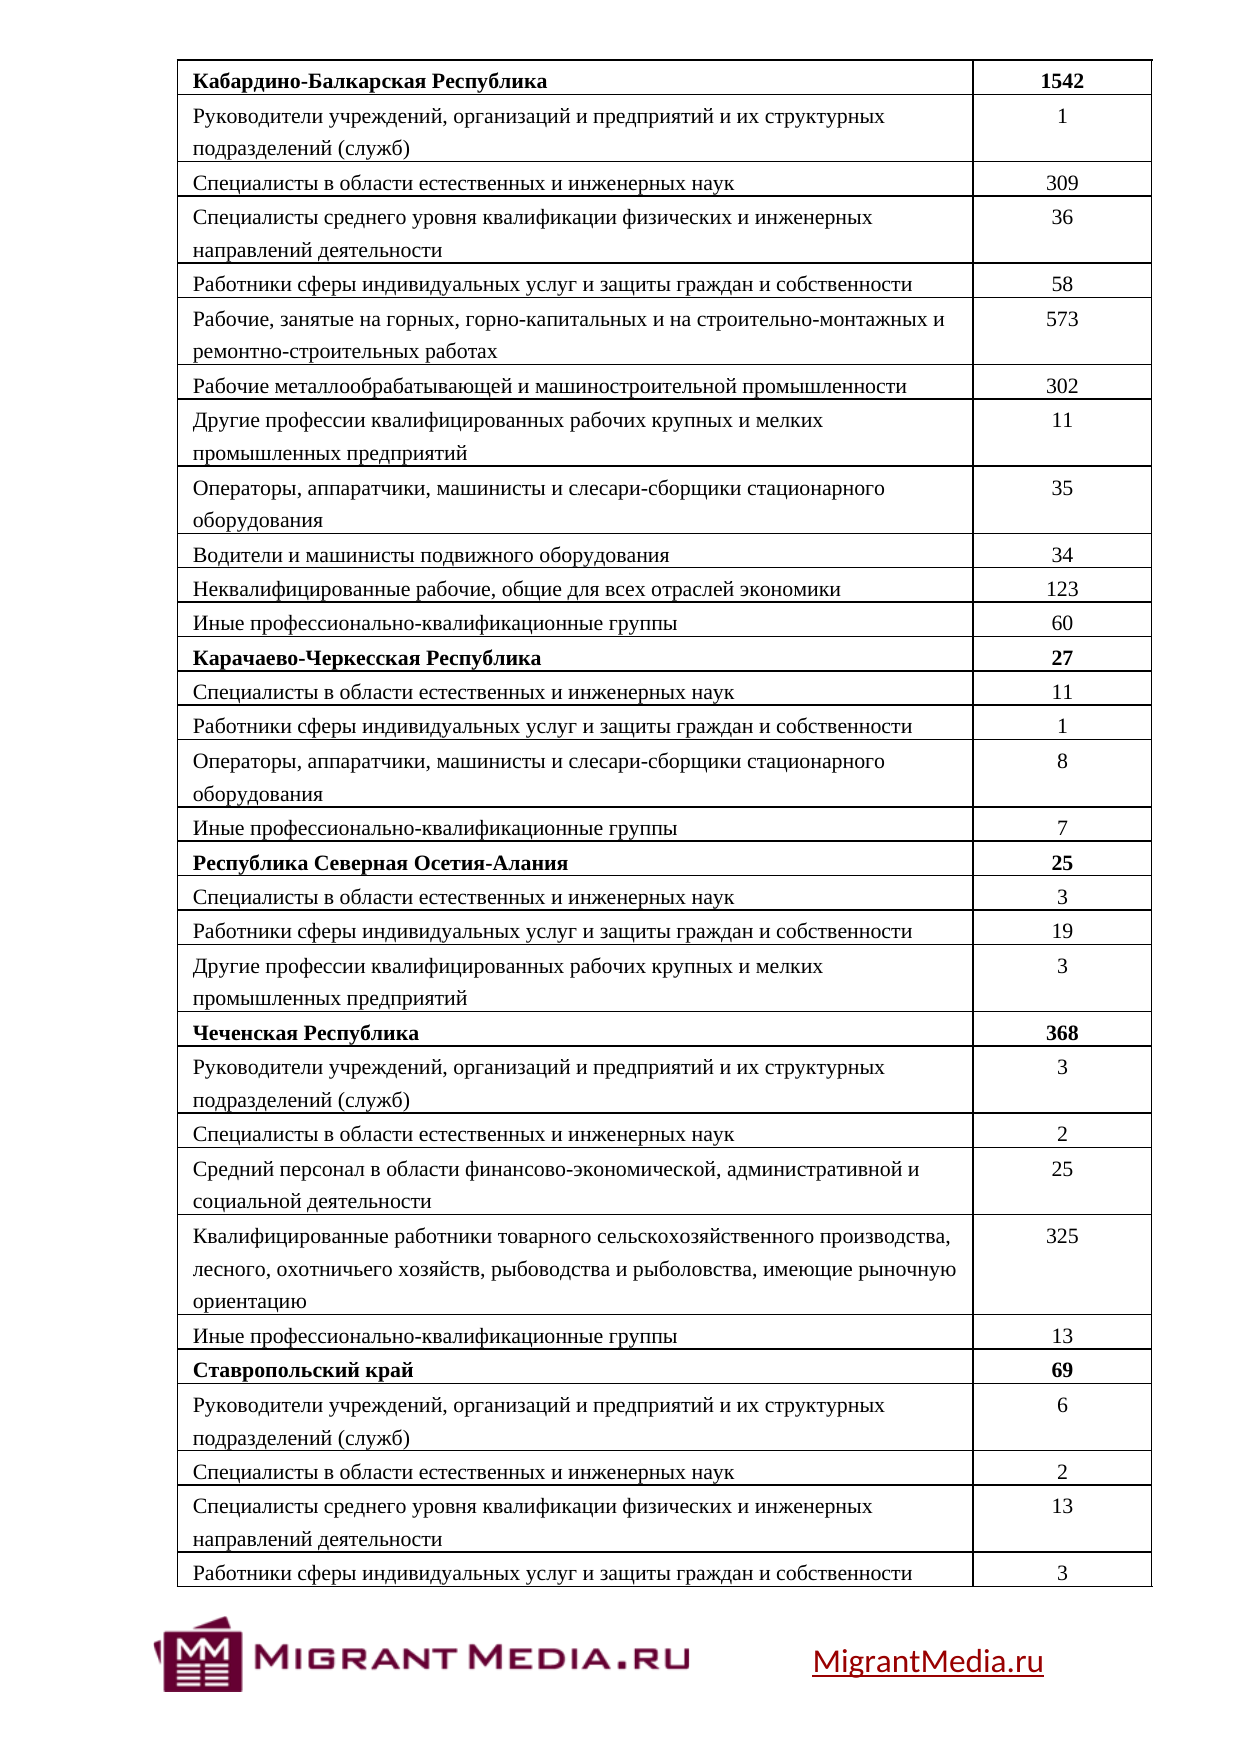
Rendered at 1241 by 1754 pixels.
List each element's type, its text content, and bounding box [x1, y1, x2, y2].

table_cell Специалисты в области естественных и инженерных наук [178, 1451, 972, 1484]
table_cell Специалисты среднего уровня квалификации физических и инженерных направлений деятельности [178, 197, 972, 262]
table_cell 3 [974, 945, 1151, 1011]
table_cell Специалисты среднего уровня квалификации физических и инженерных направлений деятельности [178, 1486, 972, 1551]
table_cell Иные профессионально-квалификационные группы [178, 603, 972, 636]
table_cell Операторы, аппаратчики, машинисты и слесари-сборщики стационарного оборудования [178, 740, 972, 806]
table_cell 11 [974, 672, 1151, 704]
table_cell 2 [974, 1114, 1151, 1147]
table_cell 573 [974, 298, 1151, 364]
table_cell 1 [974, 95, 1151, 161]
table_cell Работники сферы индивидуальных услуг и защиты граждан и собственности [178, 1553, 972, 1586]
table_cell Водители и машинисты подвижного оборудования [178, 534, 972, 567]
table_cell 60 [974, 603, 1151, 636]
table_cell 368 [974, 1012, 1151, 1045]
table_cell 3 [974, 1553, 1151, 1586]
table_cell Руководители учреждений, организаций и предприятий и их структурных подразделений (служб) [178, 95, 972, 161]
table_cell 69 [974, 1350, 1151, 1382]
table_cell 27 [974, 637, 1151, 670]
table_cell Специалисты в области естественных и инженерных наук [178, 876, 972, 909]
table_cell Республика Северная Осетия-Алания [178, 842, 972, 875]
table_cell Карачаево-Черкесская Республика [178, 637, 972, 670]
table_cell Руководители учреждений, организаций и предприятий и их структурных подразделений (служб) [178, 1384, 972, 1450]
table_cell 8 [974, 740, 1151, 806]
table_cell 13 [974, 1486, 1151, 1551]
table_cell Рабочие металлообрабатывающей и машиностроительной промышленности [178, 365, 972, 398]
table_cell 3 [974, 876, 1151, 909]
table_cell Работники сферы индивидуальных услуг и защиты граждан и собственности [178, 264, 972, 297]
table_cell Рабочие, занятые на горных, горно-капитальных и на строительно-монтажных и ремонтно-строительных работах [178, 298, 972, 364]
table_cell 309 [974, 162, 1151, 195]
table_cell Операторы, аппаратчики, машинисты и слесари-сборщики стационарного оборудования [178, 467, 972, 532]
table_cell Иные профессионально-квалификационные группы [178, 808, 972, 840]
table_cell 35 [974, 467, 1151, 532]
table_cell 325 [974, 1215, 1151, 1314]
table_cell 7 [974, 808, 1151, 840]
table_cell Иные профессионально-квалификационные группы [178, 1315, 972, 1348]
table_cell Специалисты в области естественных и инженерных наук [178, 162, 972, 195]
table_cell 19 [974, 911, 1151, 943]
table_cell 25 [974, 1148, 1151, 1214]
table_cell 3 [974, 1047, 1151, 1112]
table_cell 25 [974, 842, 1151, 875]
table_cell Ставропольский край [178, 1350, 972, 1382]
table_cell Руководители учреждений, организаций и предприятий и их структурных подразделений (служб) [178, 1047, 972, 1112]
picture [153, 1616, 690, 1692]
table_cell 123 [974, 568, 1151, 601]
table_cell 2 [974, 1451, 1151, 1484]
table_cell Другие профессии квалифицированных рабочих крупных и мелких промышленных предприятий [178, 400, 972, 465]
table_cell 36 [974, 197, 1151, 262]
table_cell Средний персонал в области финансово-экономической, административной и социальной деятельности [178, 1148, 972, 1214]
table_cell 13 [974, 1315, 1151, 1348]
table_cell 1 [974, 706, 1151, 739]
table_cell 1542 [974, 61, 1151, 93]
table_cell 6 [974, 1384, 1151, 1450]
table_cell Работники сферы индивидуальных услуг и защиты граждан и собственности [178, 706, 972, 739]
table_cell 34 [974, 534, 1151, 567]
table_cell Кабардино-Балкарская Республика [178, 61, 972, 93]
table_cell 302 [974, 365, 1151, 398]
table_cell Неквалифицированные рабочие, общие для всех отраслей экономики [178, 568, 972, 601]
table_cell 58 [974, 264, 1151, 297]
table_cell Специалисты в области естественных и инженерных наук [178, 672, 972, 704]
table_cell Специалисты в области естественных и инженерных наук [178, 1114, 972, 1147]
table_cell 11 [974, 400, 1151, 465]
table_cell Работники сферы индивидуальных услуг и защиты граждан и собственности [178, 911, 972, 943]
table_cell Другие профессии квалифицированных рабочих крупных и мелких промышленных предприятий [178, 945, 972, 1011]
table_cell Чеченская Республика [178, 1012, 972, 1045]
